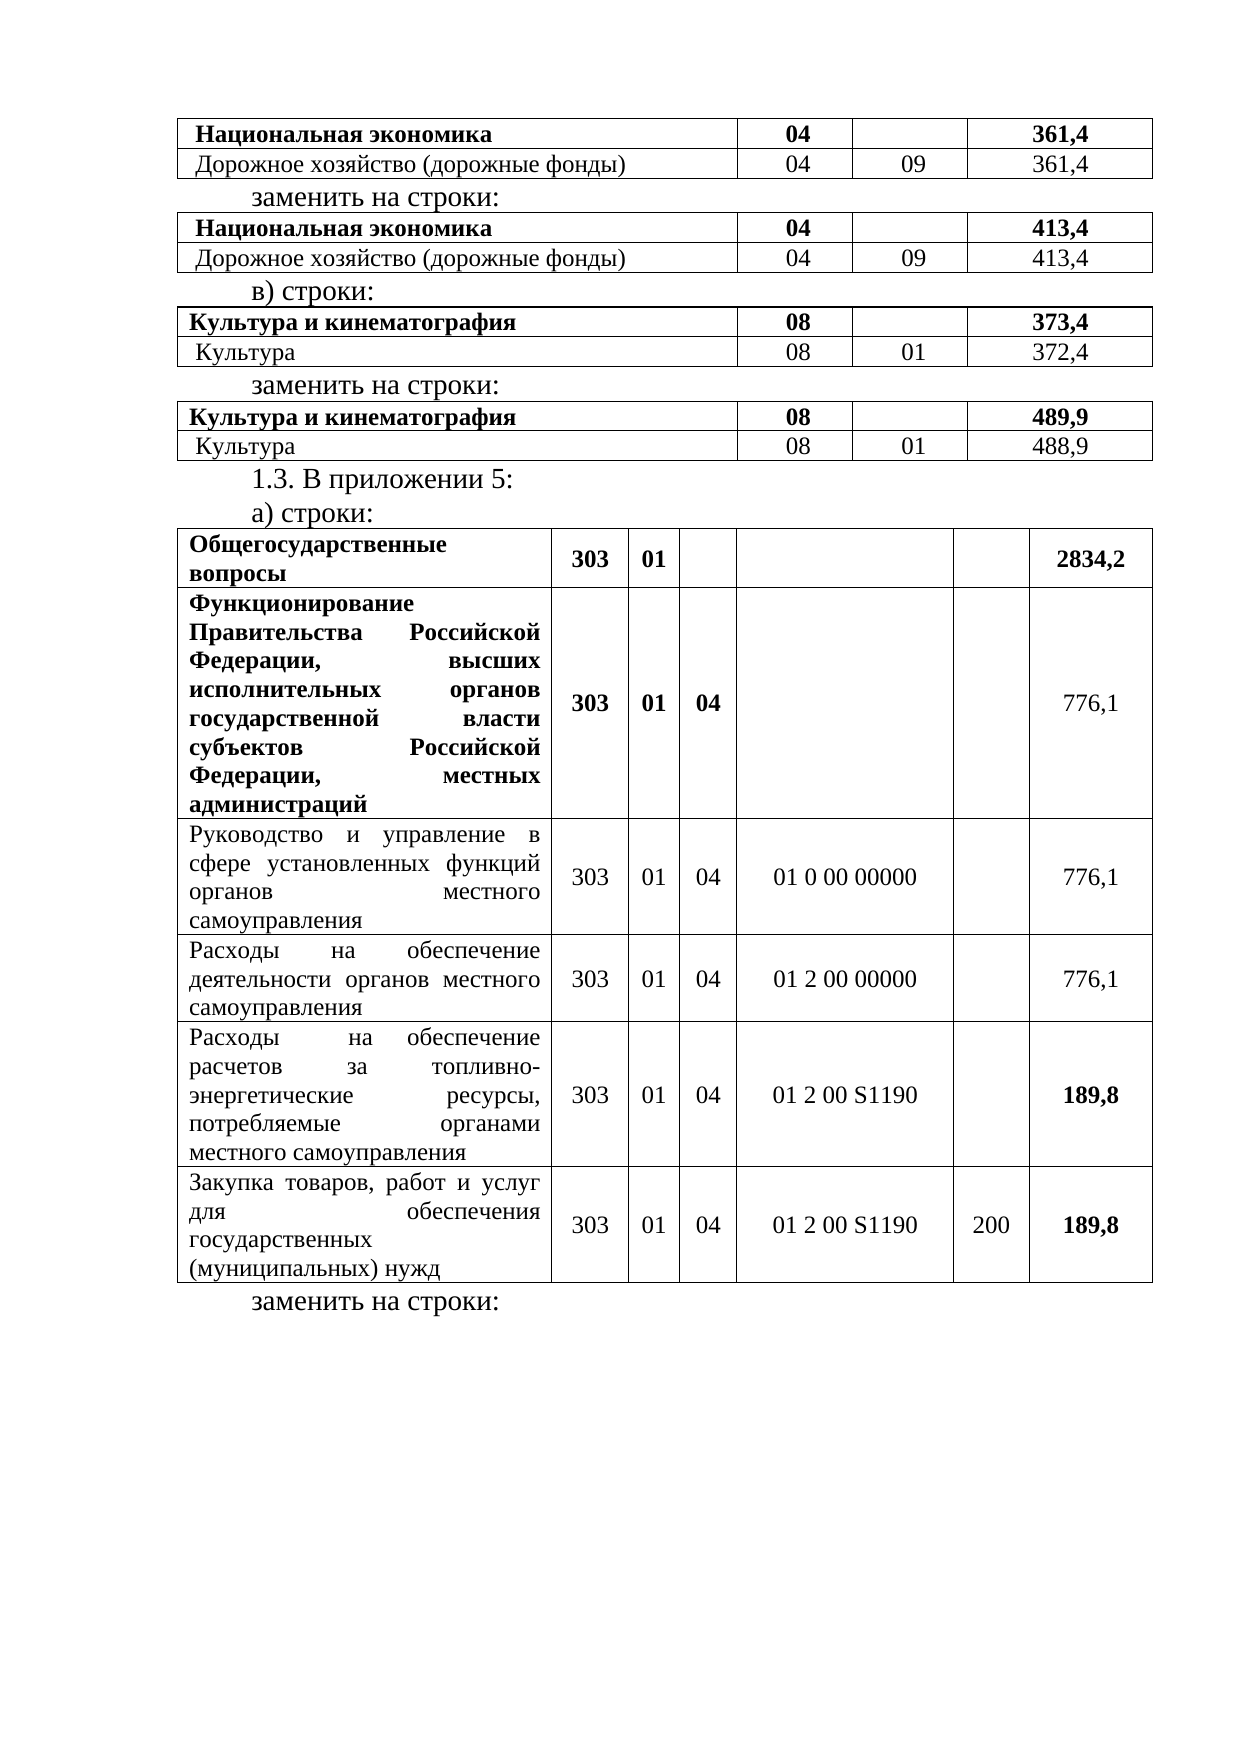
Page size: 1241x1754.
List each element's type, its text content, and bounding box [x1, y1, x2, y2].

table_cell 372,4 [968, 337, 1152, 366]
table_cell 01 [853, 431, 967, 460]
table_cell 01 [629, 1022, 679, 1166]
table_header Культура и кинематография [178, 308, 737, 336]
table_header [853, 402, 967, 430]
table_header [954, 529, 1029, 587]
table_header 413,4 [968, 213, 1152, 242]
table_cell 04 [680, 935, 736, 1021]
table_cell Дорожное хозяйство (дорожные фонды) [178, 149, 737, 178]
table_cell 04 [680, 819, 736, 934]
table_header 373,4 [968, 308, 1152, 336]
table_header [737, 529, 953, 587]
table_header [853, 308, 967, 336]
table_cell 04 [680, 1167, 736, 1282]
table_header Национальная экономика [178, 119, 737, 148]
table_cell 04 [680, 1022, 736, 1166]
table_cell [954, 819, 1029, 934]
table_cell 189,8 [1030, 1022, 1152, 1166]
table_cell 01 [629, 1167, 679, 1282]
table_cell 01 0 00 00000 [737, 819, 953, 934]
text заменить на строки: [177, 367, 1152, 401]
table_cell 776,1 [1030, 819, 1152, 934]
table_cell [954, 588, 1029, 818]
table_cell 189,8 [1030, 1167, 1152, 1282]
table_cell 01 2 00 S1190 [737, 1167, 953, 1282]
table_cell Закупка товаров, работ и услуг для обеспечения государственных (муниципальных) нужд [178, 1167, 551, 1282]
table_cell 361,4 [968, 149, 1152, 178]
text а) строки: [177, 495, 1152, 528]
table_cell Функционирование Правительства Российской Федерации, высших исполнительных органов государственной власти субъектов Российской Федерации, местных администраций [178, 588, 551, 818]
table_header 04 [738, 213, 852, 242]
table_cell 488,9 [968, 431, 1152, 460]
table_cell 04 [738, 149, 852, 178]
table_cell Дорожное хозяйство (дорожные фонды) [178, 243, 737, 272]
table_header 303 [552, 529, 628, 587]
table_header 361,4 [968, 119, 1152, 148]
table_cell 08 [738, 337, 852, 366]
table_cell 303 [552, 1022, 628, 1166]
table_header Национальная экономика [178, 213, 737, 242]
table_cell [737, 588, 953, 818]
table_header [680, 529, 736, 587]
table_cell 04 [738, 243, 852, 272]
table_cell 01 [629, 819, 679, 934]
table_cell Культура [178, 337, 737, 366]
table_cell 01 [629, 588, 679, 818]
table_header 04 [738, 119, 852, 148]
table_header [853, 119, 967, 148]
table_cell 776,1 [1030, 588, 1152, 818]
table_header 08 [738, 308, 852, 336]
table_header 01 [629, 529, 679, 587]
table_cell [954, 935, 1029, 1021]
table_cell 01 2 00 S1190 [737, 1022, 953, 1166]
table_cell 303 [552, 588, 628, 818]
table_cell 01 [629, 935, 679, 1021]
table_cell Расходы на обеспечение расчетов за топливно-энергетические ресурсы, потребляемые органами местного самоуправления [178, 1022, 551, 1166]
table_cell 303 [552, 1167, 628, 1282]
table_cell 303 [552, 819, 628, 934]
table_cell 200 [954, 1167, 1029, 1282]
table_cell 04 [680, 588, 736, 818]
table_header 489,9 [968, 402, 1152, 430]
table_cell 413,4 [968, 243, 1152, 272]
table_cell 01 2 00 00000 [737, 935, 953, 1021]
text 1.3. В приложении 5: [177, 461, 1152, 495]
table_header 08 [738, 402, 852, 430]
table_cell [954, 1022, 1029, 1166]
table_cell 776,1 [1030, 935, 1152, 1021]
table_cell Руководство и управление в сфере установленных функций органов местного самоуправления [178, 819, 551, 934]
table_cell Культура [178, 431, 737, 460]
text заменить на строки: [177, 1283, 1152, 1317]
table_header 2834,2 [1030, 529, 1152, 587]
table_cell 01 [853, 337, 967, 366]
text в) строки: [177, 273, 1152, 306]
table_cell Расходы на обеспечение деятельности органов местного самоуправления [178, 935, 551, 1021]
table_cell 09 [853, 149, 967, 178]
table_header [853, 213, 967, 242]
table_cell 09 [853, 243, 967, 272]
table_cell 303 [552, 935, 628, 1021]
text заменить на строки: [177, 179, 1152, 212]
table_cell 08 [738, 431, 852, 460]
table_header Общегосударственные вопросы [178, 529, 551, 587]
table_header Культура и кинематография [178, 402, 737, 430]
